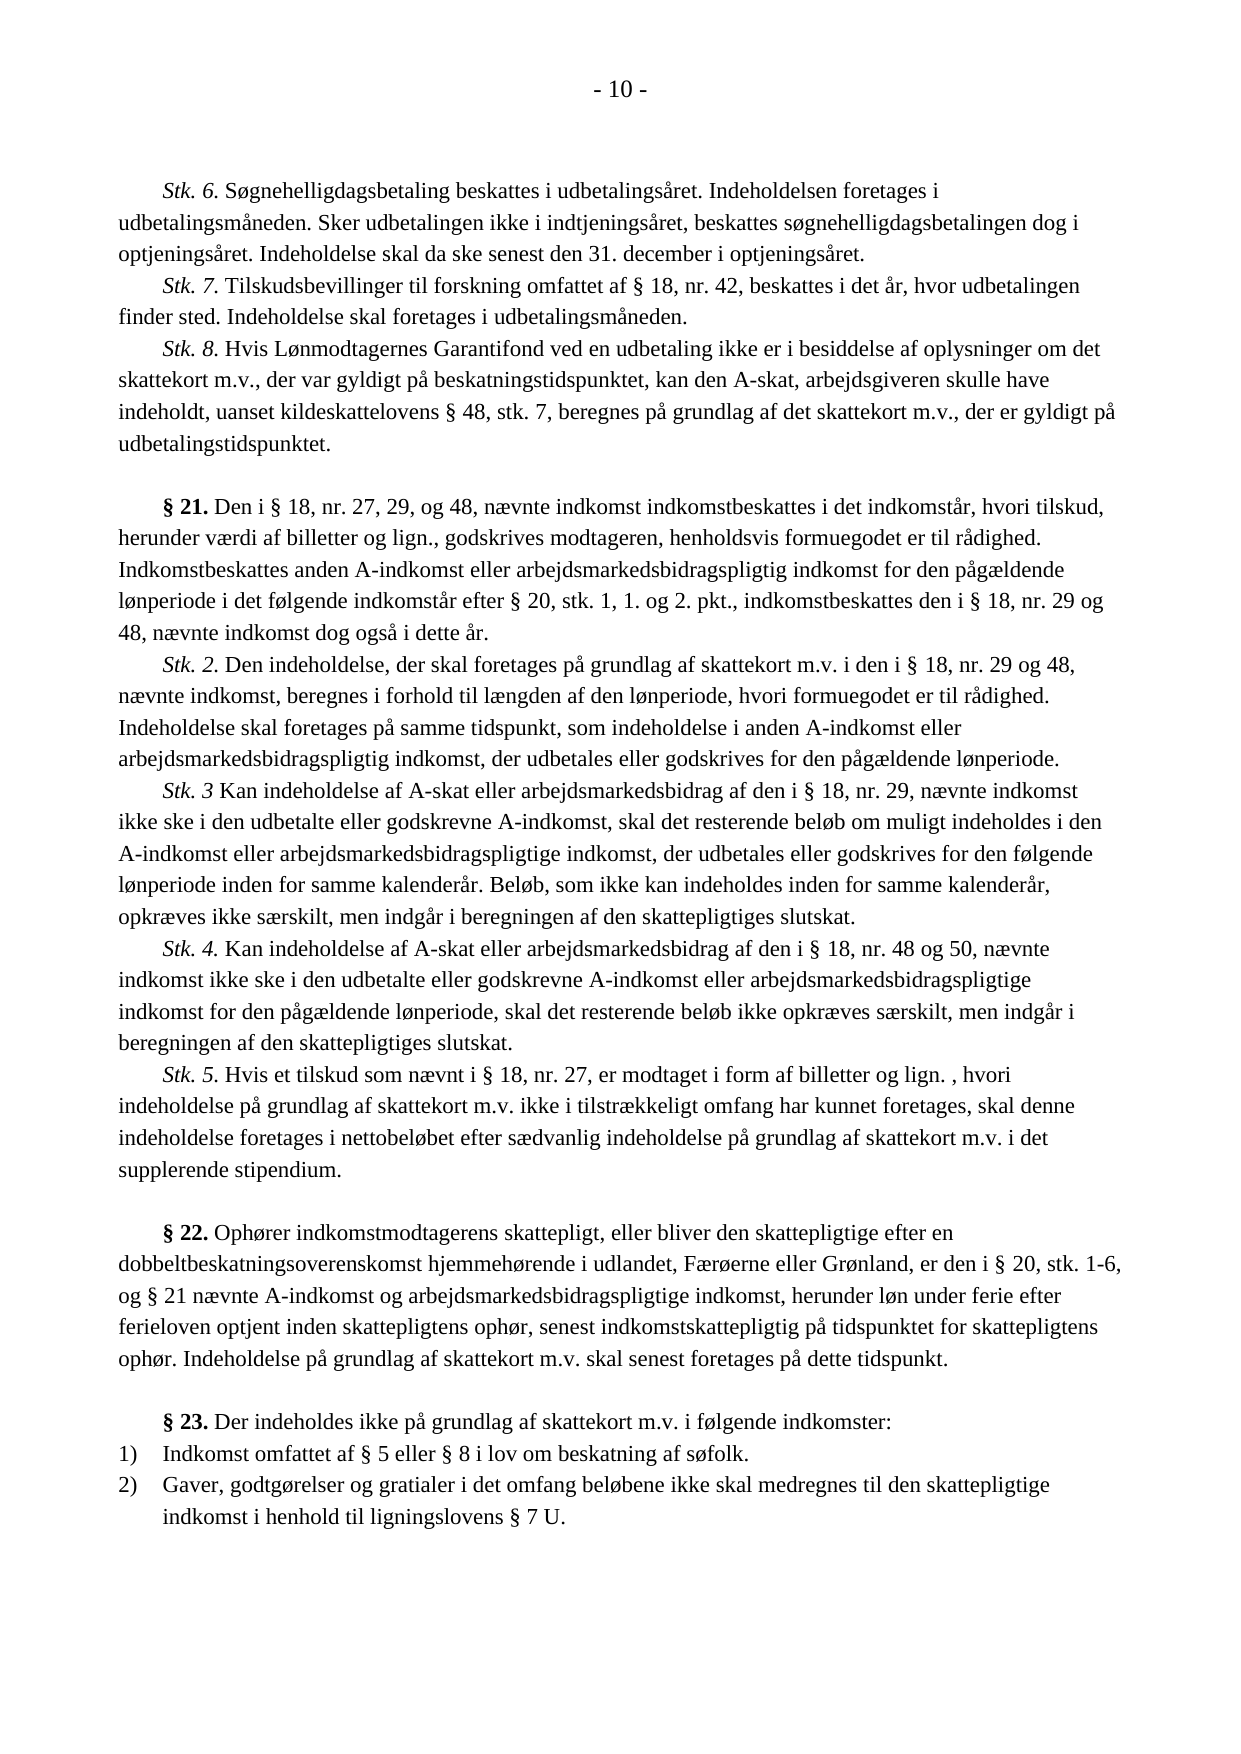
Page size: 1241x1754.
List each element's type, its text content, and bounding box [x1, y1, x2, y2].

text Stk. 4. Kan indeholdelse af A-skat eller arbejdsmarkedsbidrag af den i § 18, nr. 48 og 50, nævnte indkomst ikke ske i den udbetalte eller godskrevne A-indkomst eller arbejdsmarkedsbidragspligtige indkomst for den pågældende lønperiode, skal det resterende beløb ikke opkræves særskilt, men indgår i beregningen af den skattepligtiges slutskat. [118, 935, 1122, 1056]
text Stk. 3 Kan indeholdelse af A-skat eller arbejdsmarkedsbidrag af den i § 18, nr. 29, nævnte indkomst ikke ske i den udbetalte eller godskrevne A-indkomst, skal det resterende beløb om muligt indeholdes i den A-indkomst eller arbejdsmarkedsbidragspligtige indkomst, der udbetales eller godskrives for den følgende lønperiode inden for samme kalenderår. Beløb, som ikke kan indeholdes inden for samme kalenderår, opkræves ikke særskilt, men indgår i beregningen af den skattepligtiges slutskat. [118, 777, 1122, 929]
text Stk. 2. Den indeholdelse, der skal foretages på grundlag af skattekort m.v. i den i § 18, nr. 29 og 48, nævnte indkomst, beregnes i forhold til længden af den lønperiode, hvori formuegodet er til rådighed. Indeholdelse skal foretages på samme tidspunkt, som indeholdelse i anden A-indkomst eller arbejdsmarkedsbidragspligtig indkomst, der udbetales eller godskrives for den pågældende lønperiode. [118, 651, 1122, 772]
text § 23. Der indeholdes ikke på grundlag af skattekort m.v. i følgende indkomster: [118, 1408, 1122, 1434]
text § 22. Ophører indkomstmodtagerens skattepligt, eller bliver den skattepligtige efter en dobbeltbeskatningsoverenskomst hjemmehørende i udlandet, Færøerne eller Grønland, er den i § 20, stk. 1-6, og § 21 nævnte A-indkomst og arbejdsmarkedsbidragspligtige indkomst, herunder løn under ferie efter ferieloven optjent inden skattepligtens ophør, senest indkomstskattepligtig på tidspunktet for skattepligtens ophør. Indeholdelse på grundlag af skattekort m.v. skal senest foretages på dette tidspunkt. [118, 1219, 1122, 1371]
text § 21. Den i § 18, nr. 27, 29, og 48, nævnte indkomst indkomstbeskattes i det indkomstår, hvori tilskud, herunder værdi af billetter og lign., godskrives modtageren, henholdsvis formuegodet er til rådighed. Indkomstbeskattes anden A-indkomst eller arbejdsmarkedsbidragspligtig indkomst for den pågældende lønperiode i det følgende indkomstår efter § 20, stk. 1, 1. og 2. pkt., indkomstbeskattes den i § 18, nr. 29 og 48, nævnte indkomst dog også i dette år. [118, 493, 1122, 645]
list Indkomst omfattet af § 5 eller § 8 i lov om beskatning af søfolk. [118, 1440, 1122, 1466]
text Stk. 8. Hvis Lønmodtagernes Garantifond ved en udbetaling ikke er i besiddelse af oplysninger om det skattekort m.v., der var gyldigt på beskatningstidspunktet, kan den A-skat, arbejdsgiveren skulle have indeholdt, uanset kildeskattelovens § 48, stk. 7, beregnes på grundlag af det skattekort m.v., der er gyldigt på udbetalingstidspunktet. [118, 335, 1122, 456]
text Stk. 5. Hvis et tilskud som nævnt i § 18, nr. 27, er modtaget i form af billetter og lign. , hvori indeholdelse på grundlag af skattekort m.v. ikke i tilstrækkeligt omfang har kunnet foretages, skal denne indeholdelse foretages i nettobeløbet efter sædvanlig indeholdelse på grundlag af skattekort m.v. i det supplerende stipendium. [118, 1061, 1122, 1182]
text Stk. 6. Søgnehelligdagsbetaling beskattes i udbetalingsåret. Indeholdelsen foretages i udbetalingsmåneden. Sker udbetalingen ikke i indtjeningsåret, beskattes søgnehelligdagsbetalingen dog i optjeningsåret. Indeholdelse skal da ske senest den 31. december i optjeningsåret. [118, 177, 1122, 267]
list Gaver, godtgørelser og gratialer i det omfang beløbene ikke skal medregnes til den skattepligtige indkomst i henhold til ligningslovens § 7 U. [118, 1471, 1122, 1529]
text Stk. 7. Tilskudsbevillinger til forskning omfattet af § 18, nr. 42, beskattes i det år, hvor udbetalingen finder sted. Indeholdelse skal foretages i udbetalingsmåneden. [118, 272, 1122, 330]
